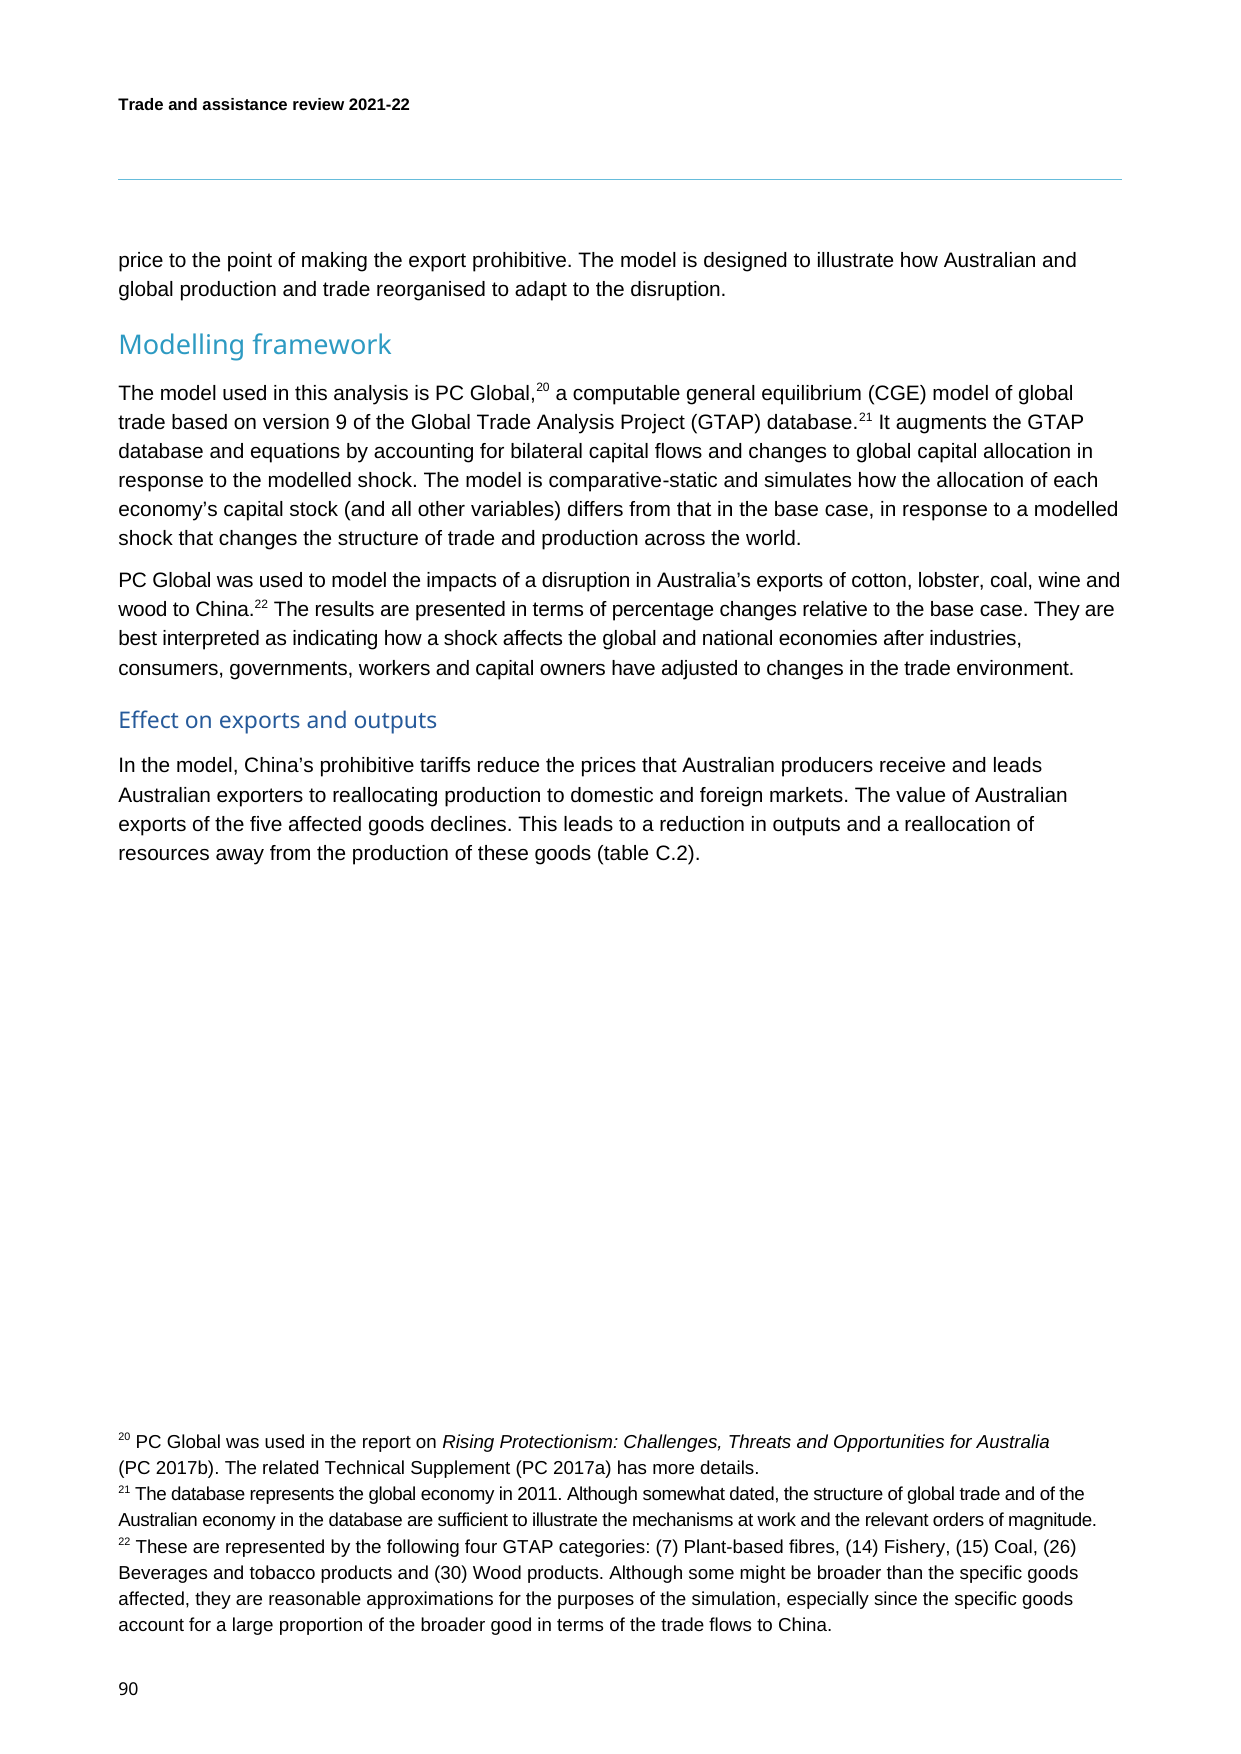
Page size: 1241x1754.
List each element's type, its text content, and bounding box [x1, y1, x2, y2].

text In the model, China’s prohibitive tariffs reduce the prices that Australian producers receive and leads Australian exporters to reallocating production to domestic and foreign markets. The value of Australian exports of the five affected goods declines. This leads to a reduction in outputs and a reallocation of resources away from the production of these goods (table C.2). [118, 748, 1122, 865]
subtitle Effect on exports and outputs [118, 704, 1122, 736]
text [118, 242, 1122, 301]
text PC Global was used to model the impacts of a disruption in Australia’s exports of cotton, lobster, coal, wine and wood to China. The results are presented in terms of percentage changes relative to the base case. They are best interpreted as indicating how a shock affects the global and national economies after industries, consumers, governments, workers and capital owners have adjusted to changes in the trade environment. [118, 563, 1122, 679]
subtitle Modelling framework [118, 326, 1122, 363]
text The model used in this analysis is PC Global, a computable general equilibrium (CGE) model of global trade based on version 9 of the Global Trade Analysis Project (GTAP) database. It augments the GTAP database and equations by accounting for bilateral capital flows and changes to global capital allocation in response to the modelled shock. The model is comparative-static and simulates how the allocation of each economy’s capital stock (and all other variables) differs from that in the base case, in response to a modelled shock that changes the structure of trade and production across the world. [118, 375, 1122, 550]
